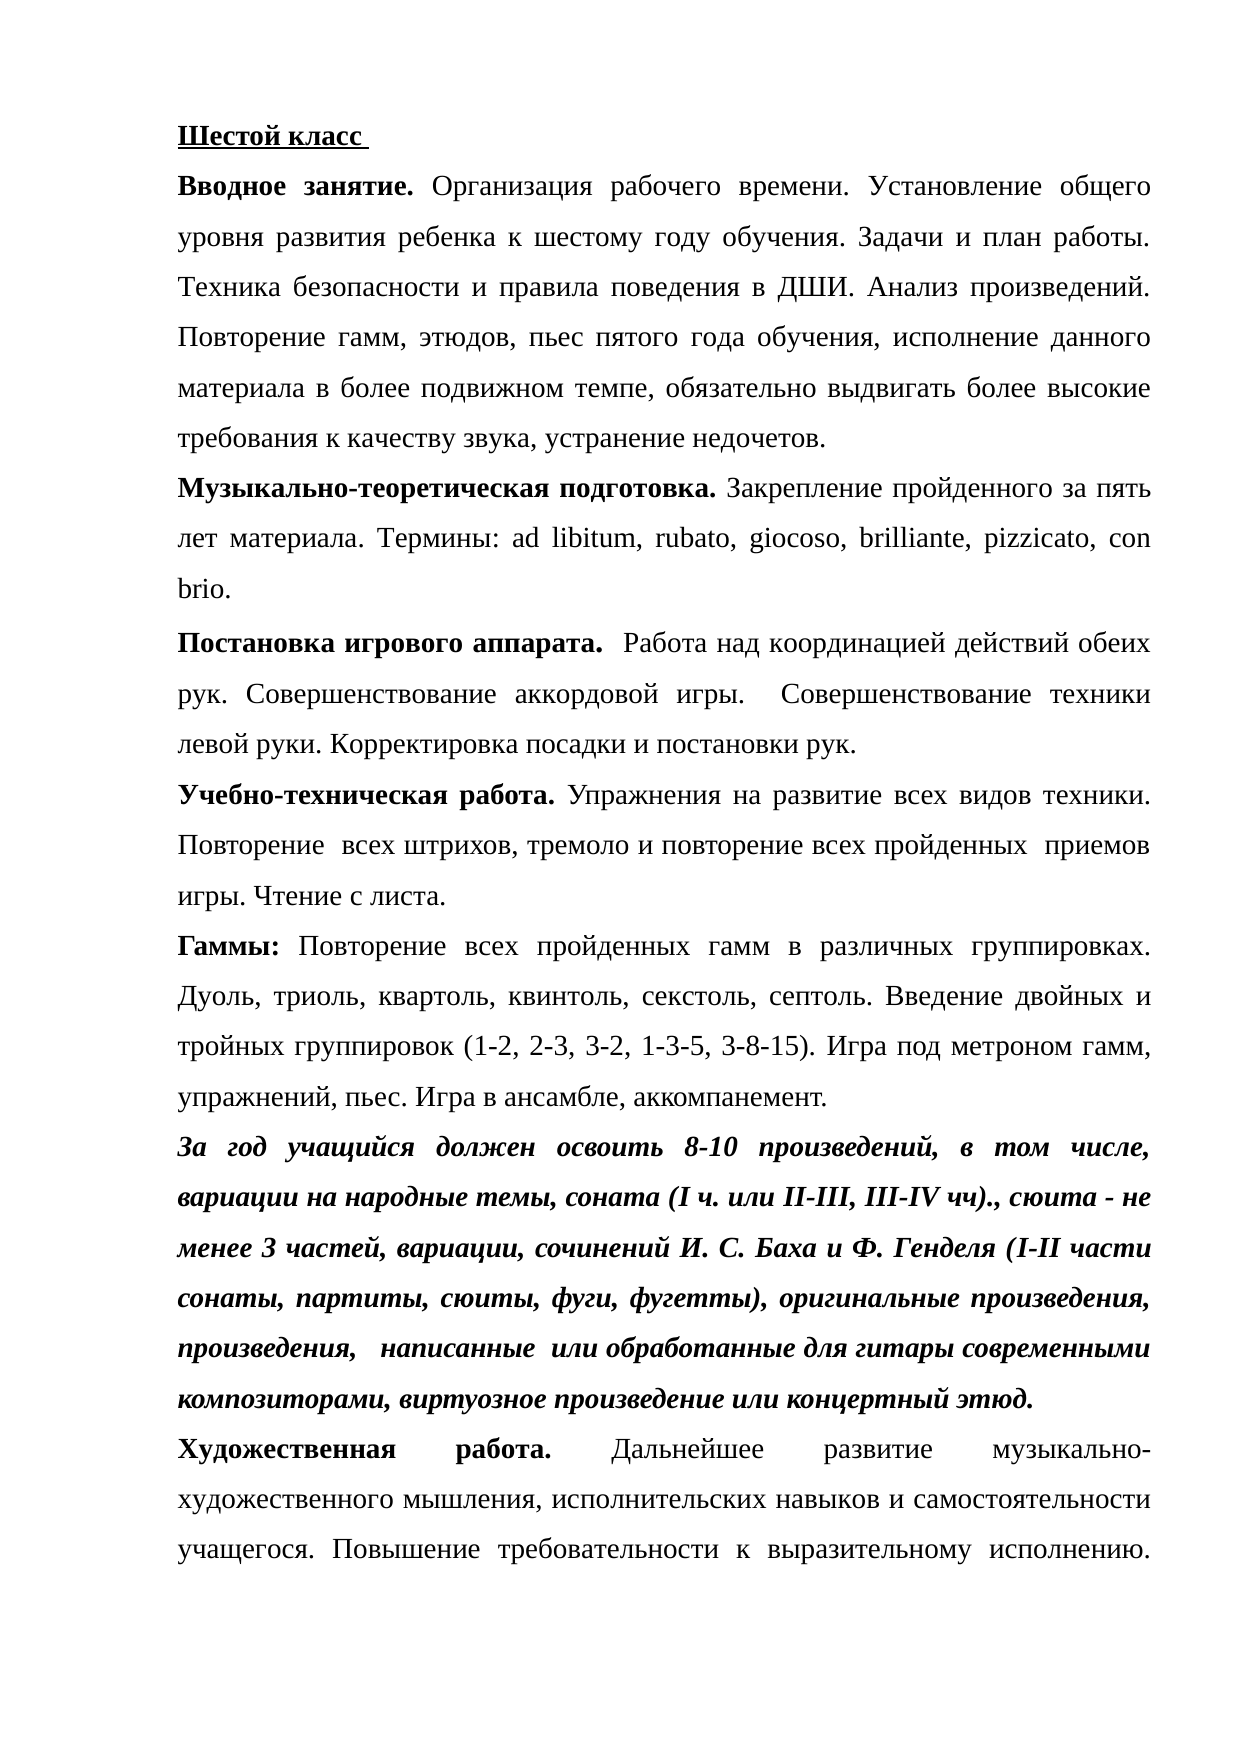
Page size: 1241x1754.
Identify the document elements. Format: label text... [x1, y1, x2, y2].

text Постановка игрового аппарата. Работа над координацией действий обеих рук. Совершенствование аккордовой игры. Совершенствование техники левой руки. Корректировка посадки и постановки рук. [177, 621, 1152, 760]
text Музыкально-теоретическая подготовка. Закрепление пройденного за пять лет материала. Термины: ad libitum, rubato, giocoso, brilliante, pizzicato, con brio. [177, 470, 1152, 604]
text За год учащийся должен освоить 8-10 произведений, в том числе, вариации на народные темы, соната (I ч. или II-III, III-IV чч)., сюита - не менее 3 частей, вариации, сочинений И. С. Баха и Ф. Генделя (I-II части сонаты, партиты, сюиты, фуги, фугетты), оригинальные произведения, произведения, написанные или обработанные для гитары современными композиторами, виртуозное произведение или концертный этюд. [177, 1129, 1152, 1414]
text Вводное занятие. Организация рабочего времени. Установление общего уровня развития ребенка к шестому году обучения. Задачи и план работы. Техника безопасности и правила поведения в ДШИ. Анализ произведений. Повторение гамм, этюдов, пьес пятого года обучения, исполнение данного материала в более подвижном темпе, обязательно выдвигать более высокие требования к качеству звука, устранение недочетов. [177, 168, 1152, 453]
text Шестой класс [177, 118, 1152, 152]
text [177, 1431, 1152, 1565]
text Учебно-техническая работа. Упражнения на развитие всех видов техники. Повторение всех штрихов, тремоло и повторение всех пройденных приемов игры. Чтение с листа. [177, 777, 1152, 911]
text Гаммы: Повторение всех пройденных гамм в различных группировках. Дуоль, триоль, квартоль, квинтоль, секстоль, септоль. Введение двойных и тройных группировок (1-2, 2-3, 3-2, 1-3-5, 3-8-15). Игра под метроном гамм, упражнений, пьес. Игра в ансамбле, аккомпанемент. [177, 928, 1152, 1112]
